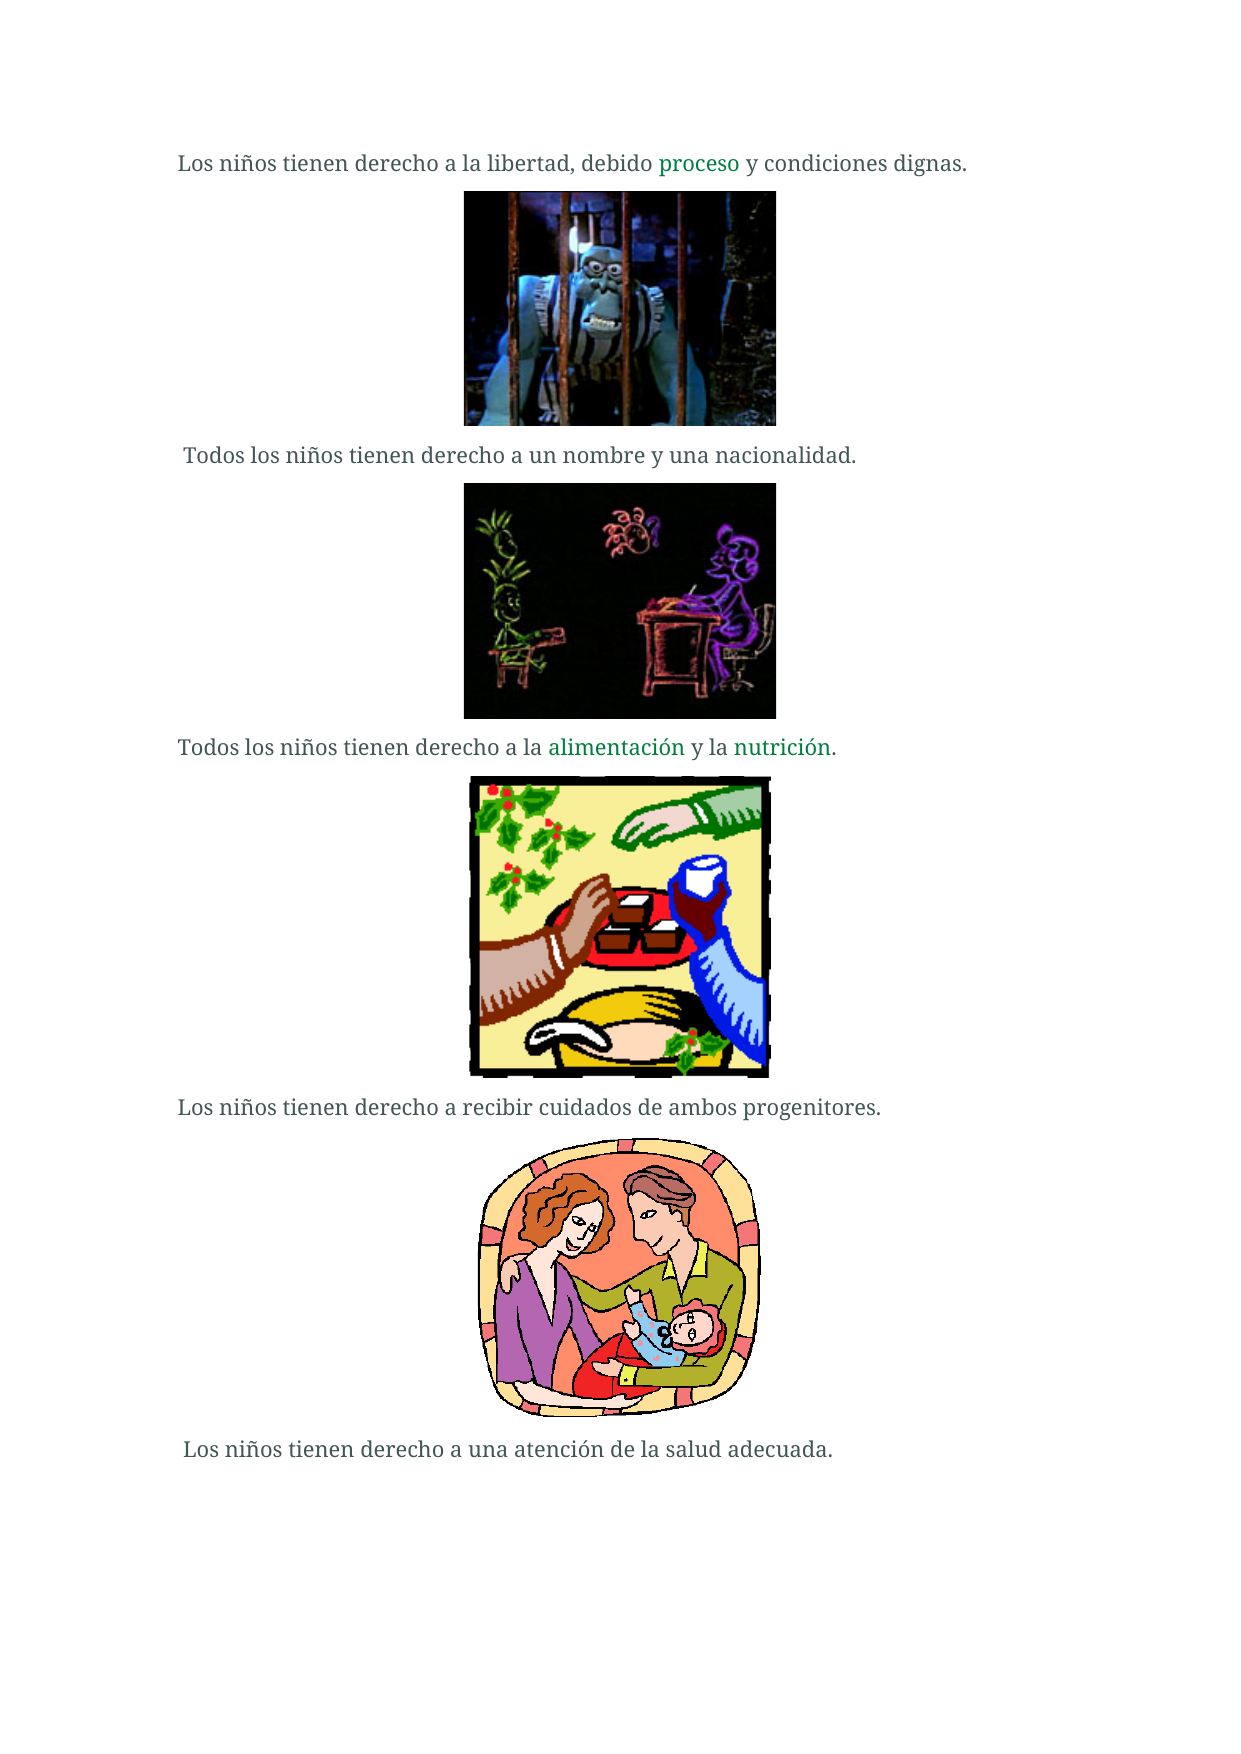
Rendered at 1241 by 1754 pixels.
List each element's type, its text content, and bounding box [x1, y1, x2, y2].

text Todos los niños tienen derecho a la alimentación y la nutrición. [177, 732, 1063, 762]
text Los niños tienen derecho a la libertad, debido proceso y condiciones dignas. [177, 148, 1063, 177]
text Los niños tienen derecho a recibir cuidados de ambos progenitores. [177, 1092, 1063, 1121]
text Los niños tienen derecho a una atención de la salud adecuada. [177, 1434, 1063, 1464]
picture [463, 483, 777, 719]
text Todos los niños tienen derecho a un nombre y una nacionalidad. [177, 440, 1063, 470]
picture [463, 191, 777, 426]
picture [477, 1135, 763, 1420]
picture [469, 776, 771, 1078]
